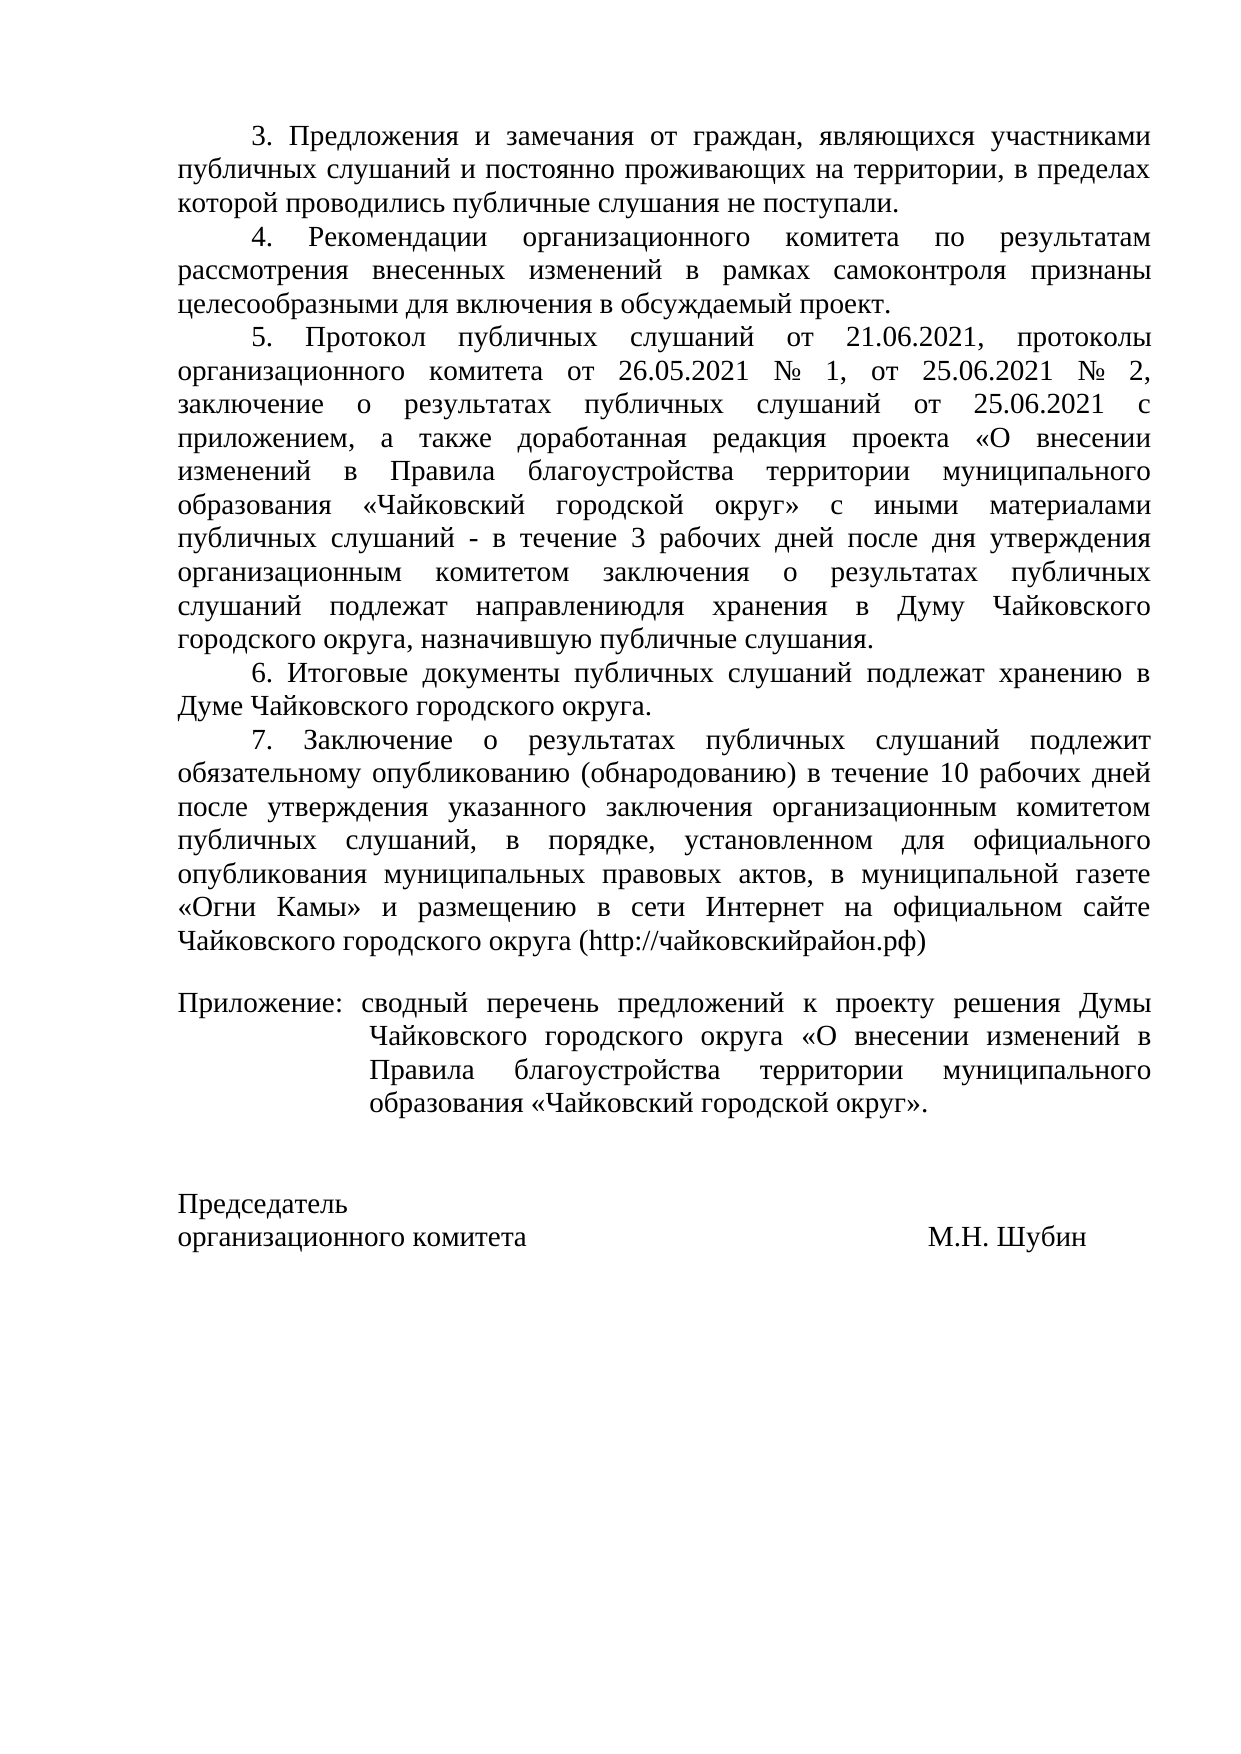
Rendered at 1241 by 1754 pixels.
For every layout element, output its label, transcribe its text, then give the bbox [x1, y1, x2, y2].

text 7. Заключение о результатах публичных слушаний подлежит обязательному опубликованию (обнародованию) в течение 10 рабочих дней после утверждения указанного заключения организационным комитетом публичных слушаний, в порядке, установленном для официального опубликования муниципальных правовых актов, в муниципальной газете «Огни Камы» и размещению в сети Интернет на официальном сайте Чайковского городского округа (http://чайковскийрайон.рф) [177, 722, 1152, 957]
text организационного комитета М.Н. Шубин [177, 1219, 1152, 1253]
text 3. Предложения и замечания от граждан, являющихся участниками публичных слушаний и постоянно проживающих на территории, в пределах которой проводились публичные слушания не поступали. [177, 118, 1152, 219]
text 4. Рекомендации организационного комитета по результатам рассмотрения внесенных изменений в рамках самоконтроля признаны целесообразными для включения в обсуждаемый проект. [177, 219, 1152, 319]
text Председатель [177, 1186, 1152, 1219]
text 6. Итоговые документы публичных слушаний подлежат хранению в Думе Чайковского городского округа. [177, 655, 1152, 722]
text 5. Протокол публичных слушаний от 21.06.2021, протоколы организационного комитета от 26.05.2021 № 1, от 25.06.2021 № 2, заключение о результатах публичных слушаний от 25.06.2021 с приложением, а также доработанная редакция проекта «О внесении изменений в Правила благоустройства территории муниципального образования «Чайковский городской округ» с иными материалами публичных слушаний - в течение 3 рабочих дней после дня утверждения организационным комитетом заключения о результатах публичных слушаний подлежат направлениюдля хранения в Думу Чайковского городского округа, назначившую публичные слушания. [177, 319, 1152, 655]
text Приложение: сводный перечень предложений к проекту решения Думы Чайковского городского округа «О внесении изменений в Правила благоустройства территории муниципального образования «Чайковский городской округ». [177, 985, 1152, 1119]
